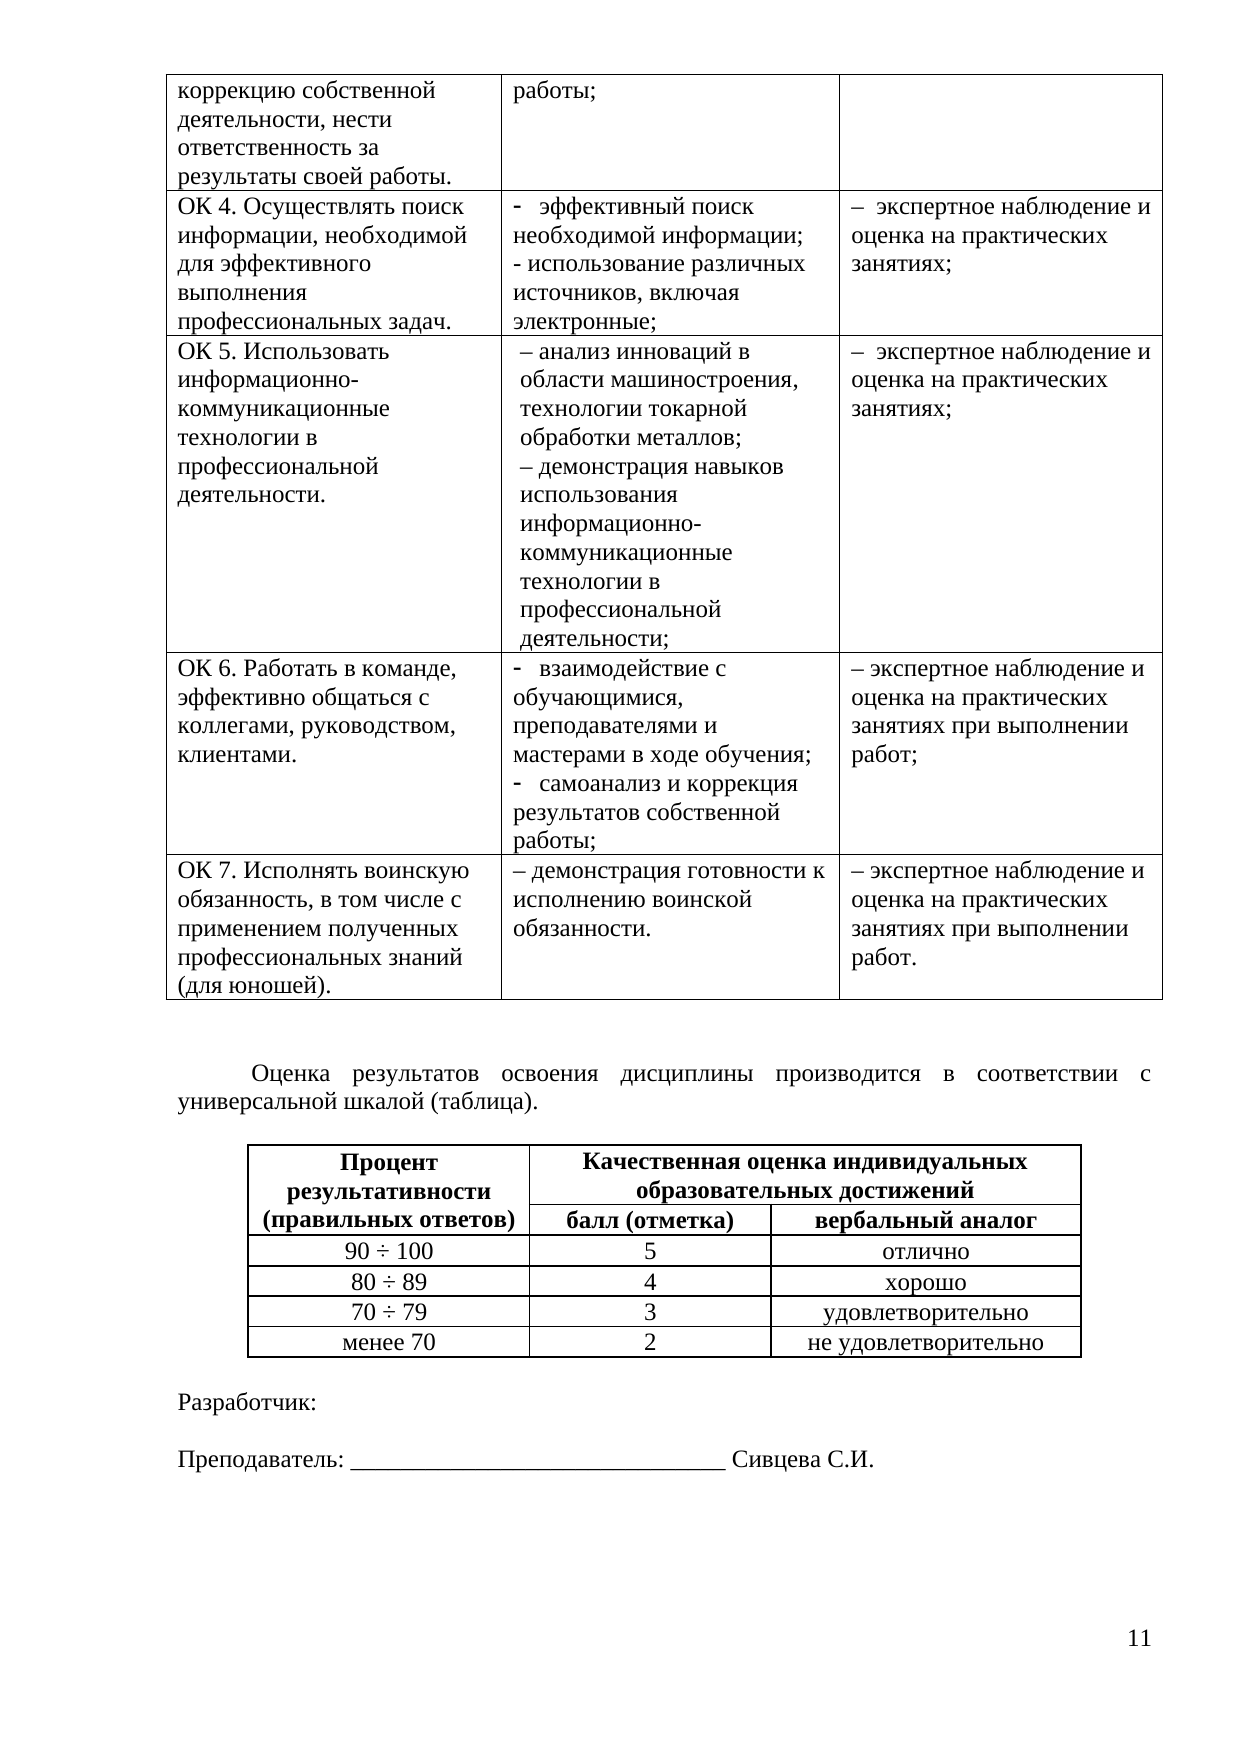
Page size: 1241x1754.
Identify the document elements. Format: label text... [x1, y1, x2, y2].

table_cell вербальный аналог [772, 1205, 1080, 1234]
table_cell – анализ инноваций в области машиностроения, технологии токарной обработки металлов; – демонстрация навыков использования информационно-коммуникационные технологии в профессиональной деятельности; [502, 336, 839, 652]
table_cell ОК 7. Исполнять воинскую обязанность, в том числе с применением полученных профессиональных знаний (для юношей). [167, 855, 501, 999]
table_header Качественная оценка индивидуальных образовательных достижений [530, 1146, 1080, 1203]
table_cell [167, 75, 501, 190]
table_cell 70 ÷ 79 [249, 1297, 529, 1326]
table_cell ОК 6. Работать в команде, эффективно общаться с коллегами, руководством, клиентами. [167, 653, 501, 854]
text Оценка результатов освоения дисциплины производится в соответствии с универсальной шкалой (таблица). [177, 1058, 1152, 1115]
table_cell – демонстрация готовности к исполнению воинской обязанности. [502, 855, 839, 999]
text Преподаватель: ______________________________ Сивцева С.И. [177, 1444, 1152, 1473]
table_cell ОК 5. Использовать информационно-коммуникационные технологии в профессиональной деятельности. [167, 336, 501, 652]
table_cell ОК 4. Осуществлять поиск информации, необходимой для эффективного выполнения профессиональных задач. [167, 191, 501, 335]
table_cell хорошо [772, 1267, 1080, 1295]
table_cell отлично [772, 1236, 1080, 1265]
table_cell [502, 75, 839, 190]
text Разработчик: [177, 1387, 1152, 1416]
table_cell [840, 75, 1162, 190]
table_cell балл (отметка) [530, 1205, 770, 1234]
table_cell взаимодействие с обучающимися, преподавателями и мастерами в ходе обучения; самоанализ и коррекция результатов собственной работы; [502, 653, 839, 854]
table_cell менее 70 [249, 1327, 529, 1356]
table_cell – экспертное наблюдение и оценка на практических занятиях при выполнении работ; [840, 653, 1162, 854]
table_header Процент результативности (правильных ответов) [249, 1146, 529, 1234]
table_cell 4 [530, 1267, 770, 1295]
table_cell 2 [530, 1327, 770, 1356]
table_cell эффективный поиск необходимой информации; - использование различных источников, включая электронные; [502, 191, 839, 335]
table_cell – экспертное наблюдение и оценка на практических занятиях при выполнении работ. [840, 855, 1162, 999]
table_cell – экспертное наблюдение и оценка на практических занятиях; [840, 191, 1162, 335]
table_cell удовлетворительно [772, 1297, 1080, 1326]
table_cell 80 ÷ 89 [249, 1267, 529, 1295]
table_cell 3 [530, 1297, 770, 1326]
table_cell не удовлетворительно [772, 1327, 1080, 1356]
table_cell 5 [530, 1236, 770, 1265]
table_cell 90 ÷ 100 [249, 1236, 529, 1265]
table_cell – экспертное наблюдение и оценка на практических занятиях; [840, 336, 1162, 652]
